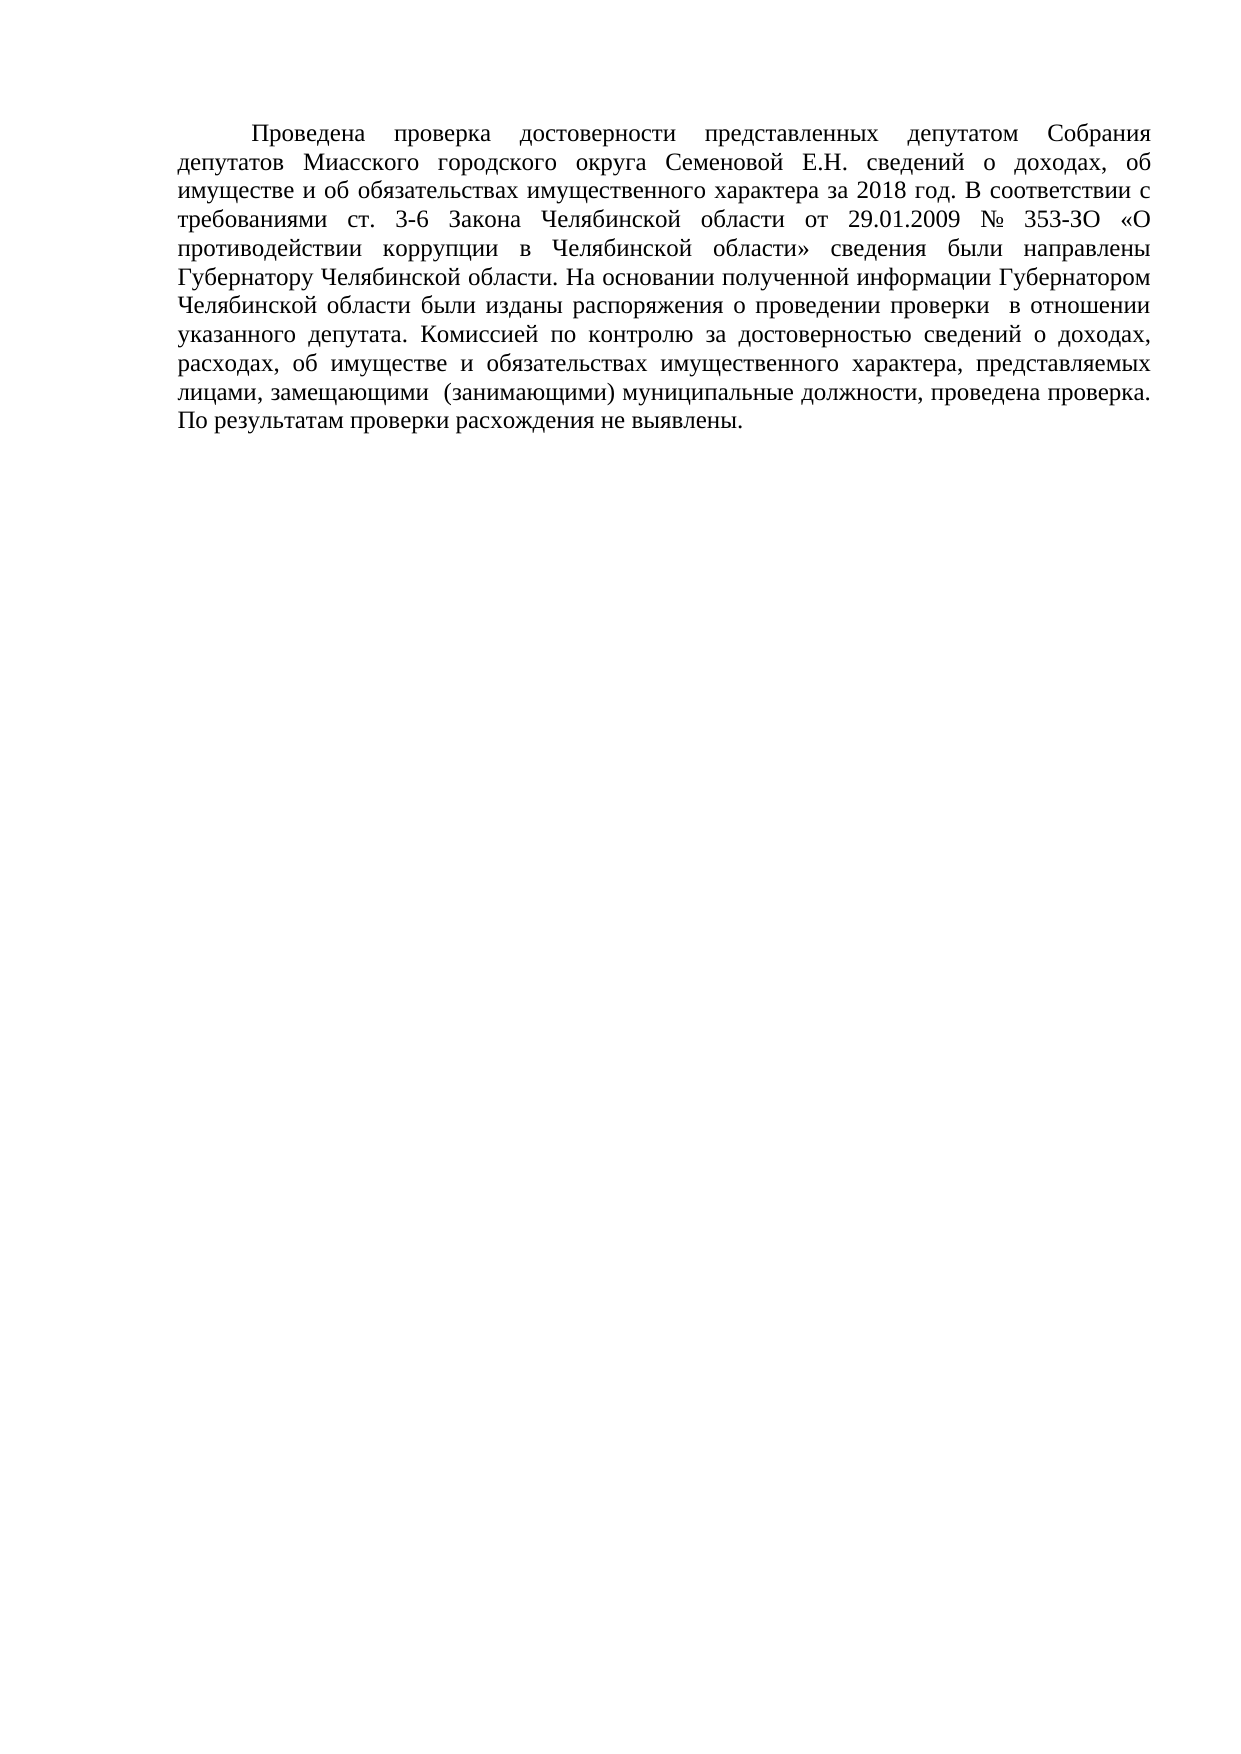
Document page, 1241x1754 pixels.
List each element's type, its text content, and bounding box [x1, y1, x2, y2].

text Проведена проверка достоверности представленных депутатом Собрания депутатов Миасского городского округа Семеновой Е.Н. сведений о доходах, об имуществе и об обязательствах имущественного характера за 2018 год. В соответствии с требованиями ст. 3-6 Закона Челябинской области от 29.01.2009 № 353-ЗО «О противодействии коррупции в Челябинской области» сведения были направлены Губернатору Челябинской области. На основании полученной информации Губернатором Челябинской области были изданы распоряжения о проведении проверки в отношении указанного депутата. Комиссией по контролю за достоверностью сведений о доходах, расходах, об имуществе и обязательствах имущественного характера, представляемых лицами, замещающими (занимающими) муниципальные должности, проведена проверка. По результатам проверки расхождения не выявлены. [177, 118, 1152, 434]
